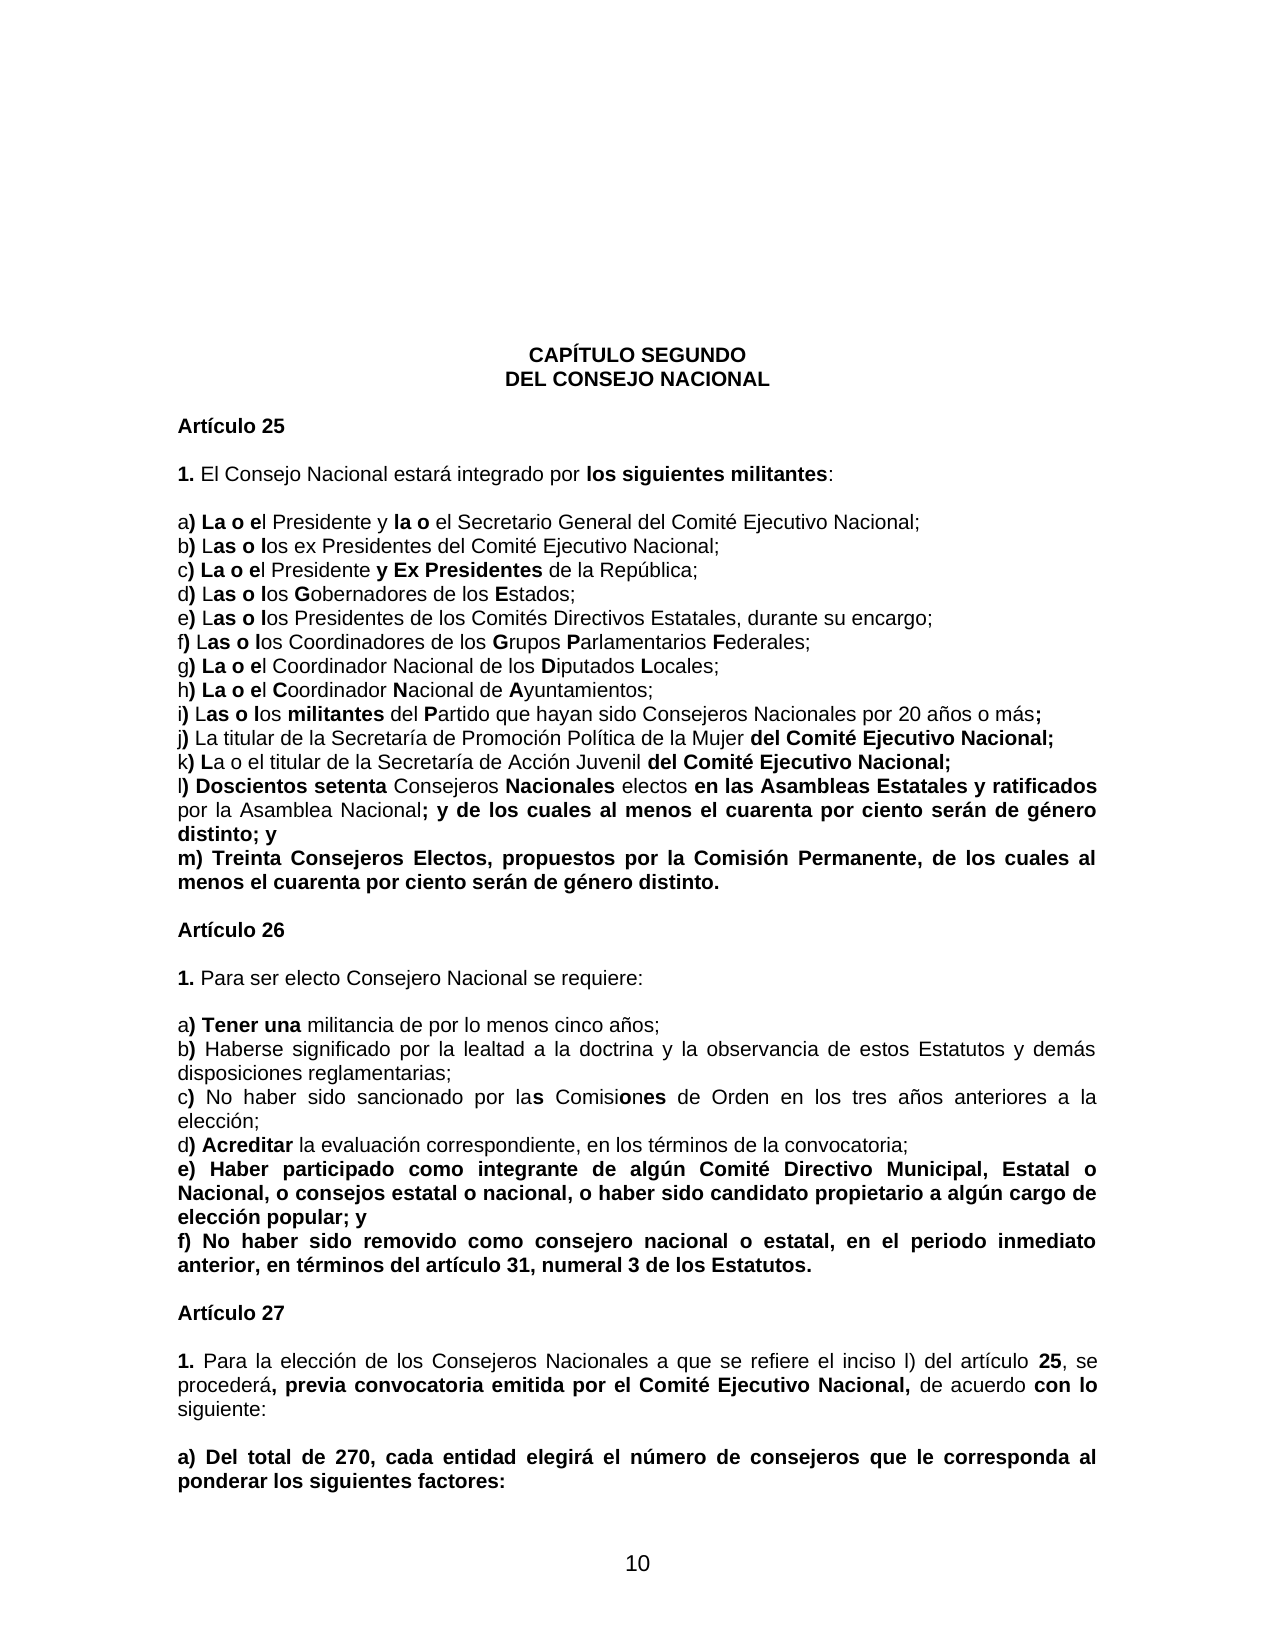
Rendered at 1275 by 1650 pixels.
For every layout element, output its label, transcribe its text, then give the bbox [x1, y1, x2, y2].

text e) Las o los Presidentes de los Comités Directivos Estatales, durante su encargo; [177, 606, 1098, 630]
text a) Del total de 270, cada entidad elegirá el número de consejeros que le corresponda al ponderar los siguientes factores: [177, 1444, 1098, 1492]
text g) La o el Coordinador Nacional de los Diputados Locales; [177, 654, 1098, 678]
text Artículo 26 [177, 917, 1098, 941]
text a) La o el Presidente y la o el Secretario General del Comité Ejecutivo Nacional; [177, 510, 1098, 534]
text b) Haberse significado por la lealtad a la doctrina y la observancia de estos Estatutos y demás disposiciones reglamentarias; [177, 1037, 1098, 1085]
text i) Las o los militantes del Partido que hayan sido Consejeros Nacionales por 20 años o más; [177, 702, 1098, 726]
text CAPÍTULO SEGUNDO [177, 342, 1098, 366]
text c) La o el Presidente y Ex Presidentes de la República; [177, 558, 1098, 582]
text f) Las o los Coordinadores de los Grupos Parlamentarios Federales; [177, 630, 1098, 654]
text Artículo 25 [177, 414, 1098, 438]
text j) La titular de la Secretaría de Promoción Política de la Mujer del Comité Ejecutivo Nacional; [177, 726, 1098, 750]
text 1. Para ser electo Consejero Nacional se requiere: [177, 965, 1098, 989]
text 1. Para la elección de los Consejeros Nacionales a que se refiere el inciso l) del artículo 25, se procederá, previa convocatoria emitida por el Comité Ejecutivo Nacional, de acuerdo con lo siguiente: [177, 1349, 1098, 1421]
text k) La o el titular de la Secretaría de Acción Juvenil del Comité Ejecutivo Nacional; [177, 750, 1098, 774]
text f) No haber sido removido como consejero nacional o estatal, en el periodo inmediato anterior, en términos del artículo 31, numeral 3 de los Estatutos. [177, 1229, 1098, 1277]
text h) La o el Coordinador Nacional de Ayuntamientos; [177, 678, 1098, 702]
text e) Haber participado como integrante de algún Comité Directivo Municipal, Estatal o Nacional, o consejos estatal o nacional, o haber sido candidato propietario a algún cargo de elección popular; y [177, 1157, 1098, 1229]
text d) Acreditar la evaluación correspondiente, en los términos de la convocatoria; [177, 1133, 1098, 1157]
text Artículo 27 [177, 1301, 1098, 1325]
text DEL CONSEJO NACIONAL [177, 366, 1098, 390]
text c) No haber sido sancionado por las Comisiones de Orden en los tres años anteriores a la elección; [177, 1085, 1098, 1133]
text 1. El Consejo Nacional estará integrado por los siguientes militantes: [177, 462, 1098, 486]
text l) Doscientos setenta Consejeros Nacionales electos en las Asambleas Estatales y ratificados por la Asamblea Nacional; y de los cuales al menos el cuarenta por ciento serán de género distinto; y [177, 774, 1098, 846]
text m) Treinta Consejeros Electos, propuestos por la Comisión Permanente, de los cuales al menos el cuarenta por ciento serán de género distinto. [177, 846, 1098, 893]
text d) Las o los Gobernadores de los Estados; [177, 582, 1098, 606]
text a) Tener una militancia de por lo menos cinco años; [177, 1013, 1098, 1037]
text b) Las o los ex Presidentes del Comité Ejecutivo Nacional; [177, 534, 1098, 558]
